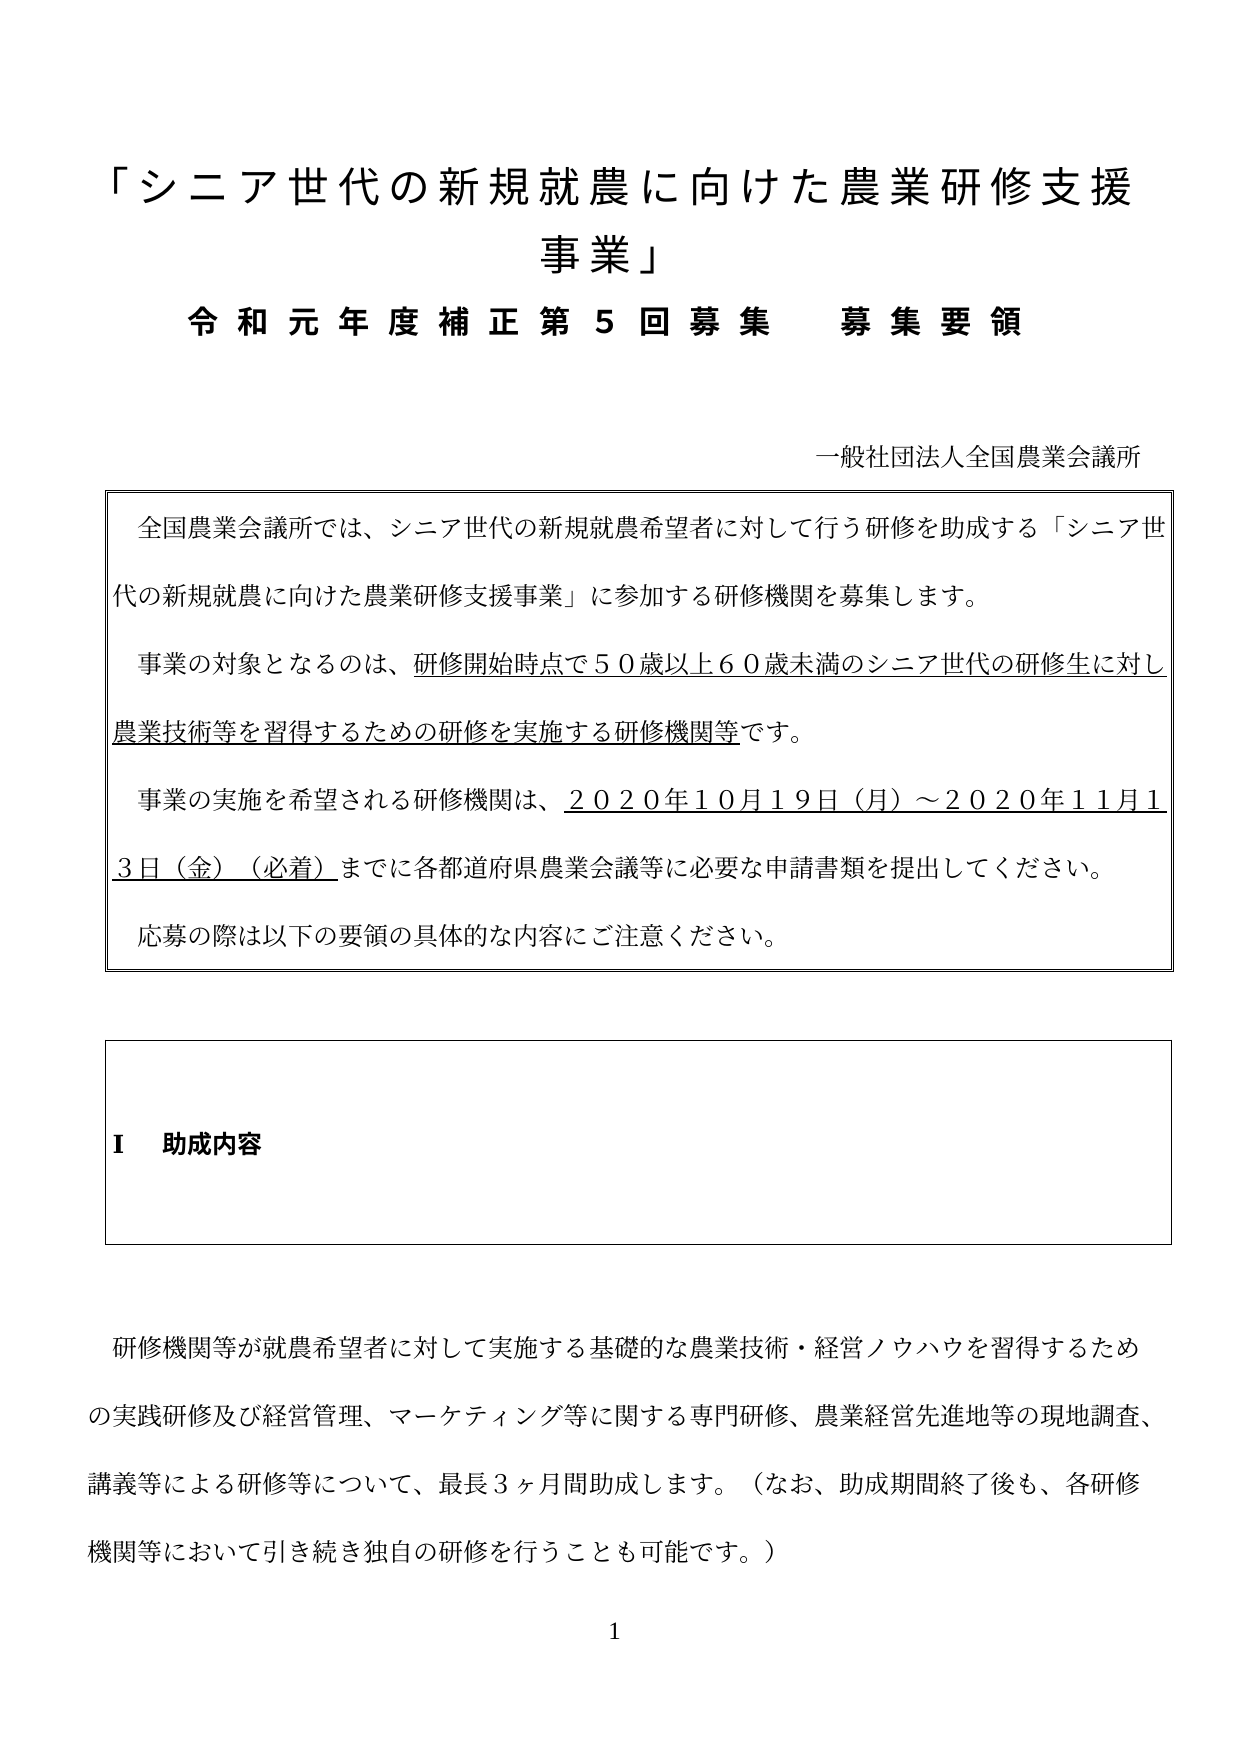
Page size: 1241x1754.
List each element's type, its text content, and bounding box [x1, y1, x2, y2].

text 一般社団法人全国農業会議所 [87, 422, 1141, 490]
text 「シニア世代の新規就農に向けた農業研修支援事業」 [87, 150, 1141, 286]
table_header Ⅰ 助成内容 [106, 1041, 1171, 1244]
text 研修機関等が就農希望者に対して実施する基礎的な農業技術・経営ノウハウを習得するための実践研修及び経営管理、マーケティング等に関する専門研修、農業経営先進地等の現地調査、講義等による研修等について、最長３ヶ月間助成します。（なお、助成期間終了後も、各研修機関等において引き続き独自の研修を行うことも可能です。） [87, 1313, 1141, 1585]
table_header 全国農業会議所では、シニア世代の新規就農希望者に対して行う研修を助成する「シニア世代の新規就農に向けた農業研修支援事業」に参加する研修機関を募集します。 事業の対象となるのは、研修開始時点で５０歳以上６０歳未満のシニア世代の研修生に対し農業技術等を習得するための研修を実施する研修機関等です。 事業の実施を希望される研修機関は、２０２０年１０月１９日（月）～２０２０年１１月１３日（金）（必着）までに各都道府県農業会議等に必要な申請書類を提出してください。 応募の際は以下の要領の具体的な内容にご注意ください。 [108, 493, 1171, 968]
text 令和元年度補正第５回募集 募集要領 [87, 286, 1141, 354]
